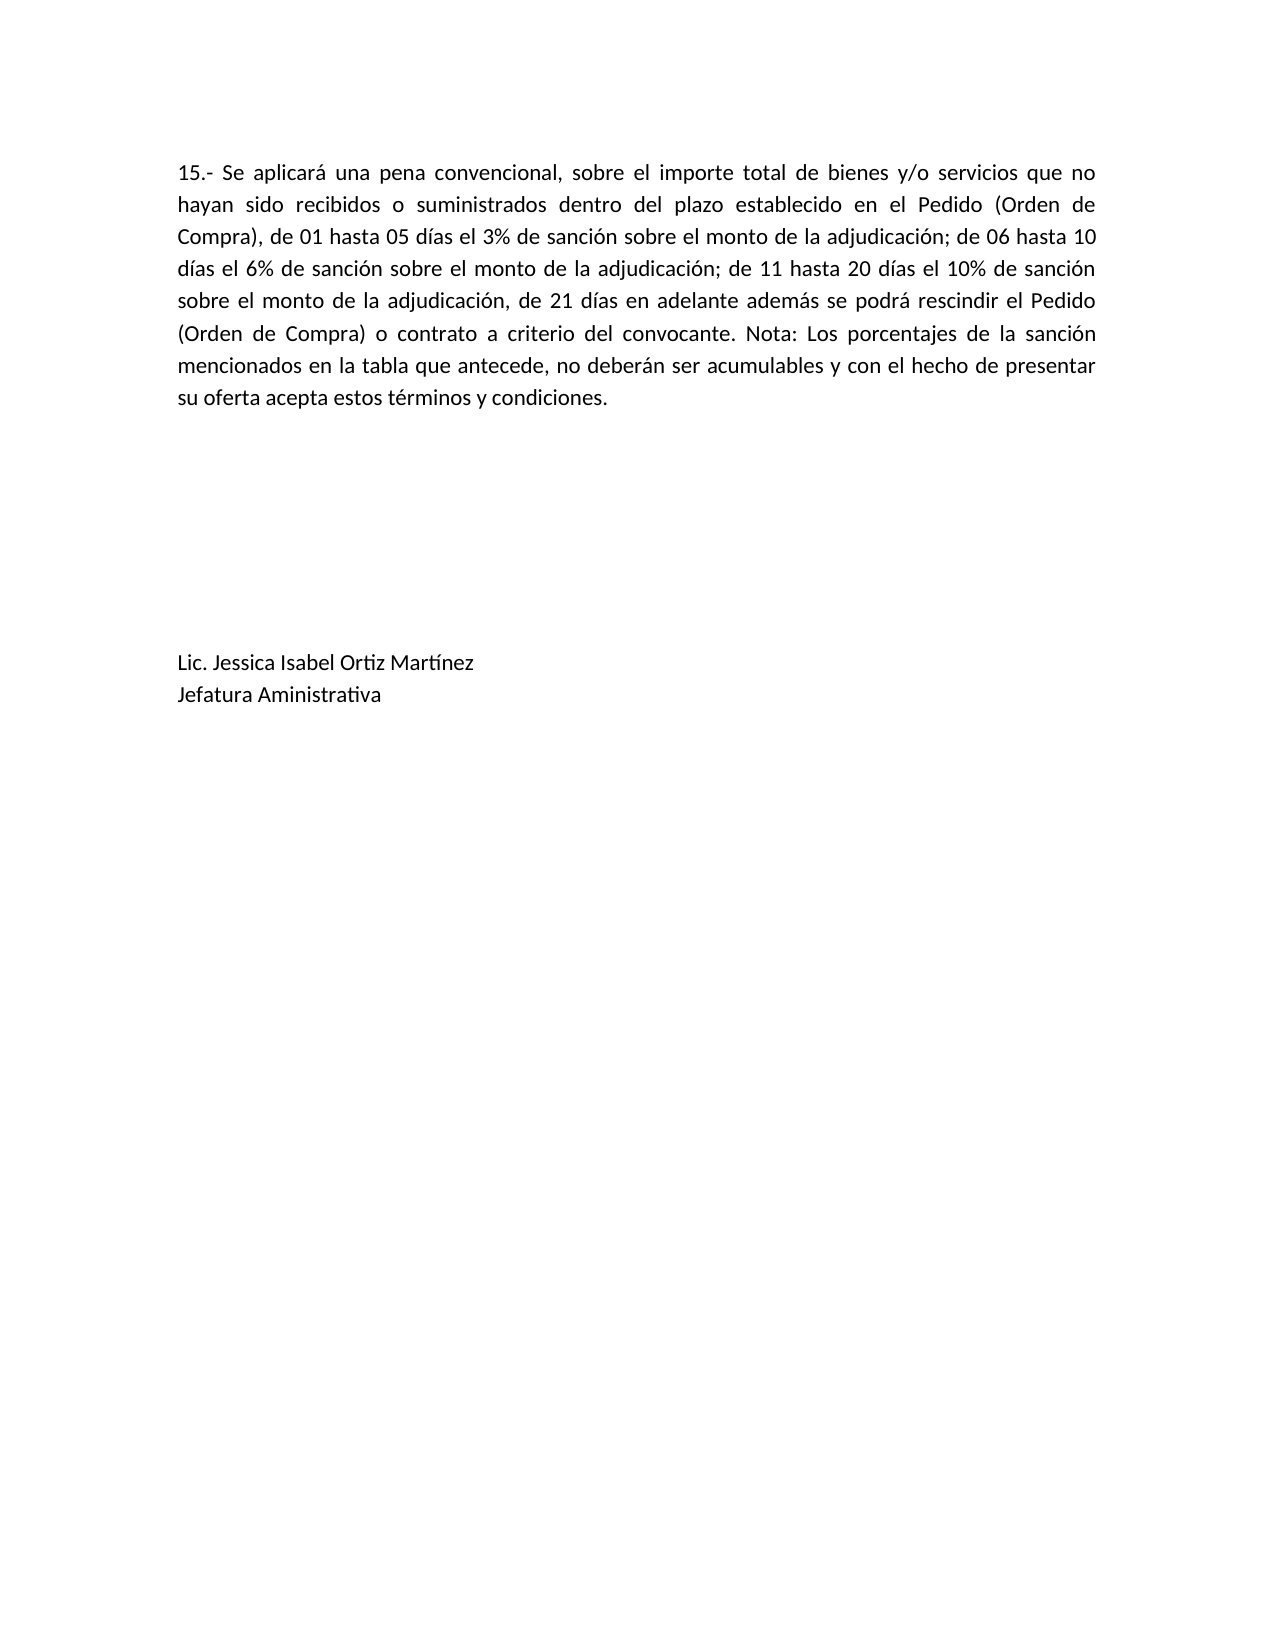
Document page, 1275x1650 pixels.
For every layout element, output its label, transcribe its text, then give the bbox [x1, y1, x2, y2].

text Jefatura Aministrativa [177, 680, 1098, 708]
text 15.- Se aplicará una pena convencional, sobre el importe total de bienes y/o servicios que no hayan sido recibidos o suministrados dentro del plazo establecido en el Pedido (Orden de Compra), de 01 hasta 05 días el 3% de sanción sobre el monto de la adjudicación; de 06 hasta 10 días el 6% de sanción sobre el monto de la adjudicación; de 11 hasta 20 días el 10% de sanción sobre el monto de la adjudicación, de 21 días en adelante además se podrá rescindir el Pedido (Orden de Compra) o contrato a criterio del convocante. Nota: Los porcentajes de la sanción mencionados en la tabla que antecede, no deberán ser acumulables y con el hecho de presentar su oferta acepta estos términos y condiciones. [177, 158, 1098, 411]
text Lic. Jessica Isabel Ortiz Martínez [177, 648, 1098, 676]
